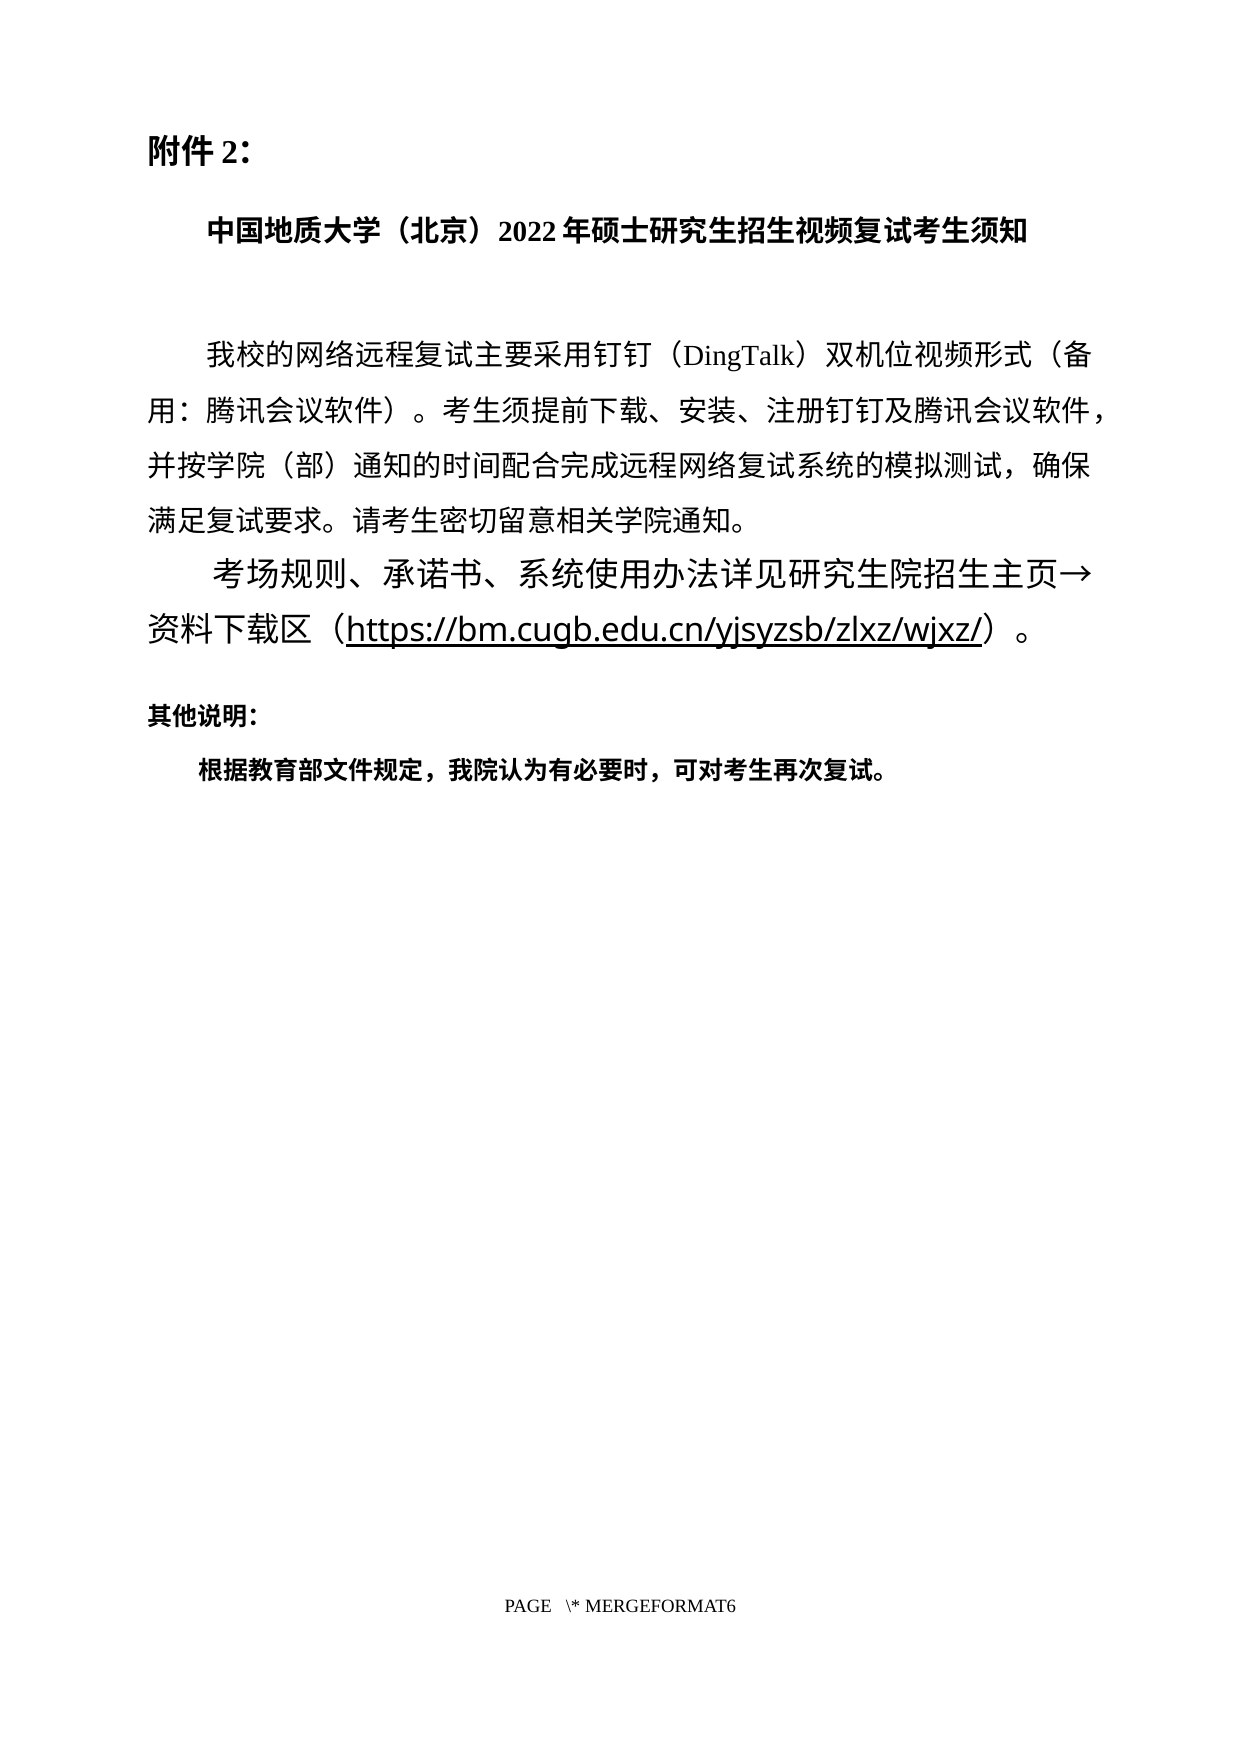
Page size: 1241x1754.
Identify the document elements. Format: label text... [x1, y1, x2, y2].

subtitle 附件2： [148, 113, 1093, 173]
text 其他说明： [148, 696, 1093, 732]
text 根据教育部文件规定，我院认为有必要时，可对考生再次复试。 [148, 750, 1093, 787]
text 考场规则、承诺书、系统使用办法详见研究生院招生主页→资料下载区（https://bm.cugb.edu.cn/yjsyzsb/zlxz/wjxz/）。 [148, 542, 1093, 653]
text 中国地质大学（北京）2022年硕士研究生招生视频复试考生须知 [148, 208, 1093, 250]
text 我校的网络远程复试主要采用钉钉（DingTalk）双机位视频形式（备用：腾讯会议软件）。考生须提前下载、安装、注册钉钉及腾讯会议软件，并按学院（部）通知的时间配合完成远程网络复试系统的模拟测试，确保满足复试要求。请考生密切留意相关学院通知。 [148, 322, 1093, 542]
